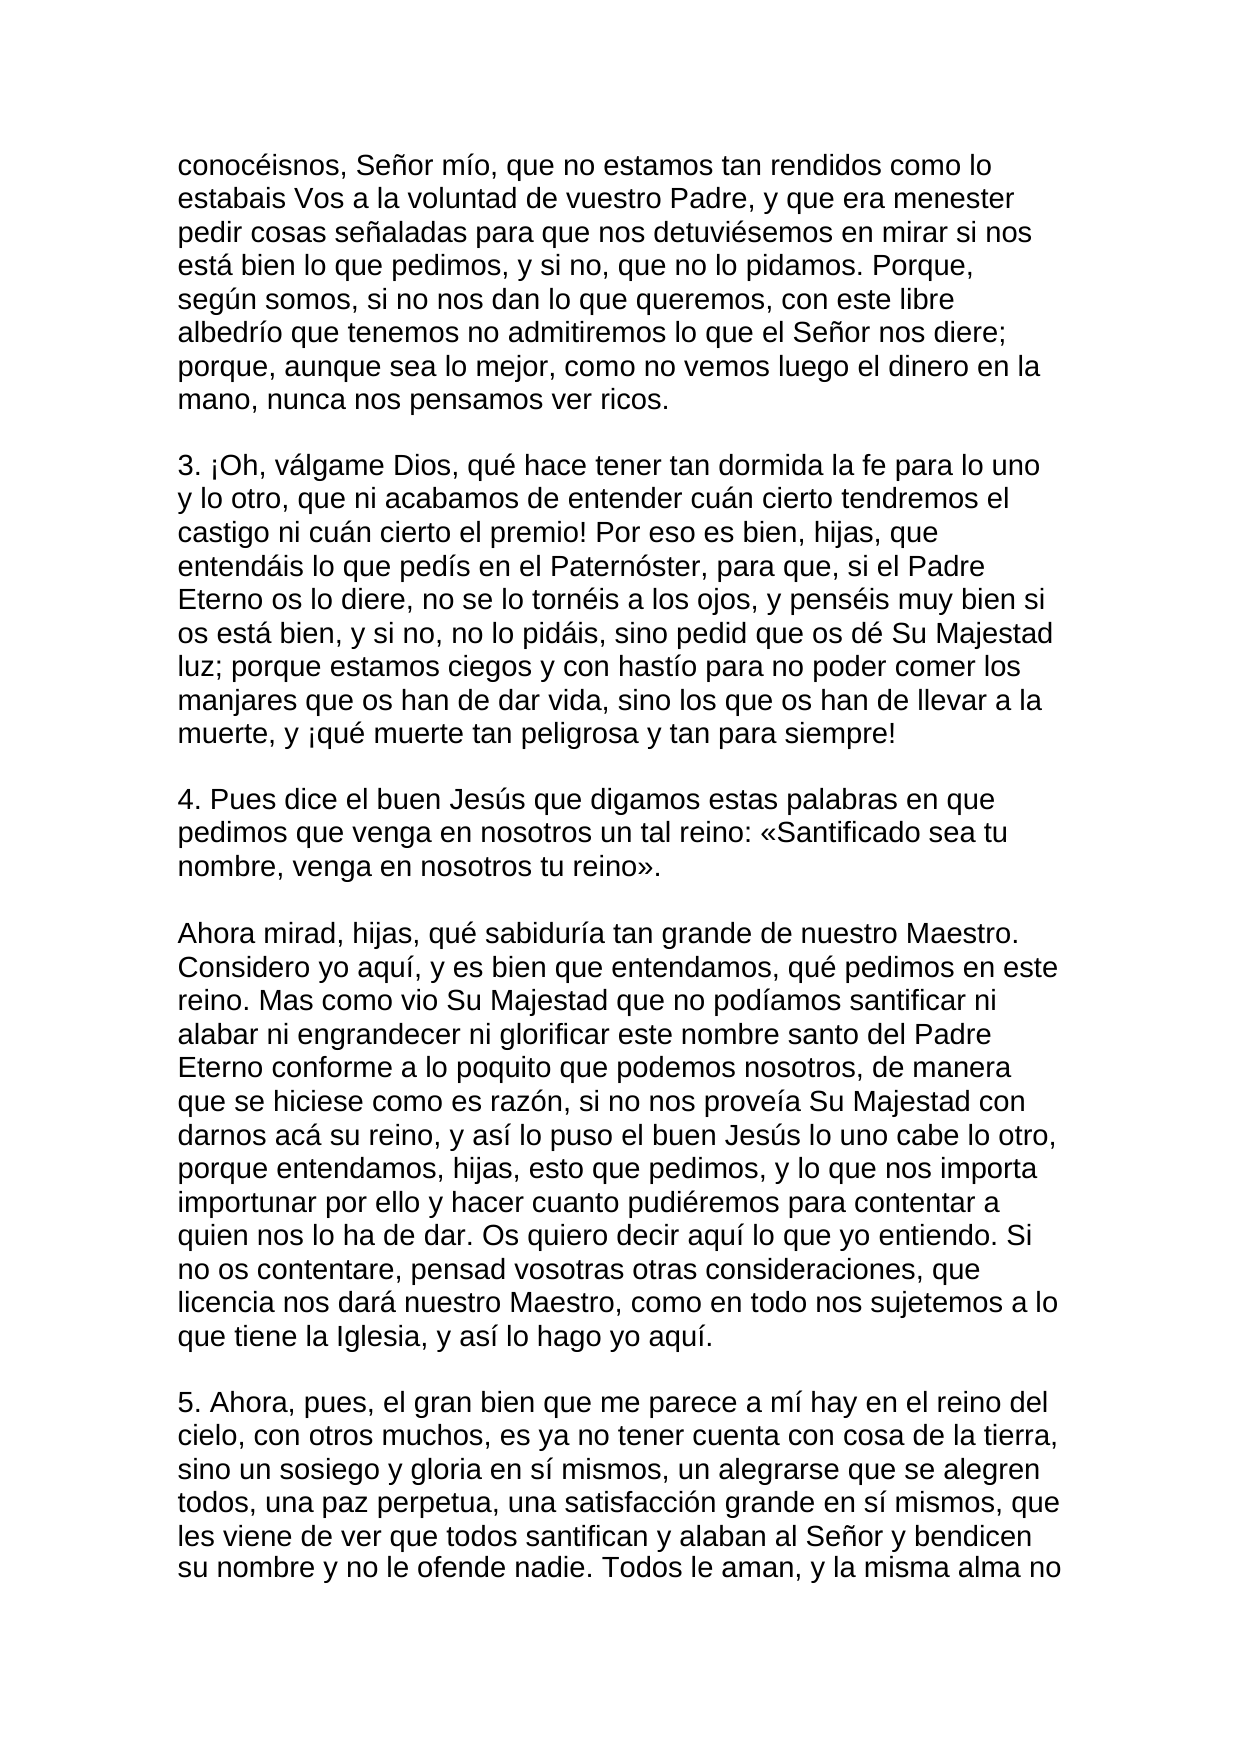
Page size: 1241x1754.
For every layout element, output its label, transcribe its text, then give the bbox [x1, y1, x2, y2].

text conocéisnos, Señor mío, que no estamos tan rendidos como lo estabais Vos a la voluntad de vuestro Padre, y que era menester pedir cosas señaladas para que nos detuviésemos en mirar si nos está bien lo que pedimos, y si no, que no lo pidamos. Porque, según somos, si no nos dan lo que queremos, con este libre albedrío que tenemos no admitiremos lo que el Señor nos diere; porque, aunque sea lo mejor, como no vemos luego el dinero en la mano, nunca nos pensamos ver ricos. [177, 148, 1047, 416]
text que se hiciese como es razón, si no nos proveía Su Majestad con darnos acá su reino, y así lo puso el buen Jesús lo uno cabe lo otro, porque entendamos, hijas, esto que pedimos, y lo que nos importa importunar por ello y hacer cuanto pudiéremos para contentar a quien nos lo ha de dar. Os quiero decir aquí lo que yo entiendo. Si no os contentare, pensad vosotras otras consideraciones, que licencia nos dará nuestro Maestro, como en todo nos sujetemos a lo que tiene la Iglesia, y así lo hago yo aquí. [177, 1084, 1065, 1352]
text 3. ¡Oh, válgame Dios, qué hace tener tan dormida la fe para lo uno y lo otro, que ni acabamos de entender cuán cierto tendremos el castigo ni cuán cierto el premio! Por eso es bien, hijas, que entendáis lo que pedís en el Paternóster, para que, si el Padre Eterno os lo diere, no se lo tornéis a los ojos, y penséis muy bien si os está bien, y si no, no lo pidáis, sino pedid que os dé Su Majestad luz; porque estamos ciegos y con hastío para no poder comer los manjares que os han de dar vida, sino los que os han de llevar a la muerte, y ¡qué muerte tan peligrosa y tan para siempre! [177, 448, 1060, 750]
text 5. Ahora, pues, el gran bien que me parece a mí hay en el reino del cielo, con otros muchos, es ya no tener cuenta con cosa de la tierra, sino un sosiego y gloria en sí mismos, un alegrarse que se alegren todos, una paz perpetua, una satisfacción grande en sí mismos, que les viene de ver que todos santifican y alaban al Señor y bendicen [177, 1384, 1067, 1552]
text 4. Pues dice el buen Jesús que digamos estas palabras en que pedimos que venga en nosotros un tal reino: «Santificado sea tu nombre, venga en nosotros tu reino». [177, 782, 1015, 882]
text su nombre y no le ofende nadie. Todos le aman, y la misma alma no [177, 1552, 1073, 1583]
text Ahora mirad, hijas, qué sabiduría tan grande de nuestro Maestro. Considero yo aquí, y es bien que entendamos, qué pedimos en este reino. Mas como vio Su Majestad que no podíamos santificar ni alabar ni engrandecer ni glorificar este nombre santo del Padre Eterno conforme a lo poquito que podemos nosotros, de manera [177, 916, 1065, 1084]
